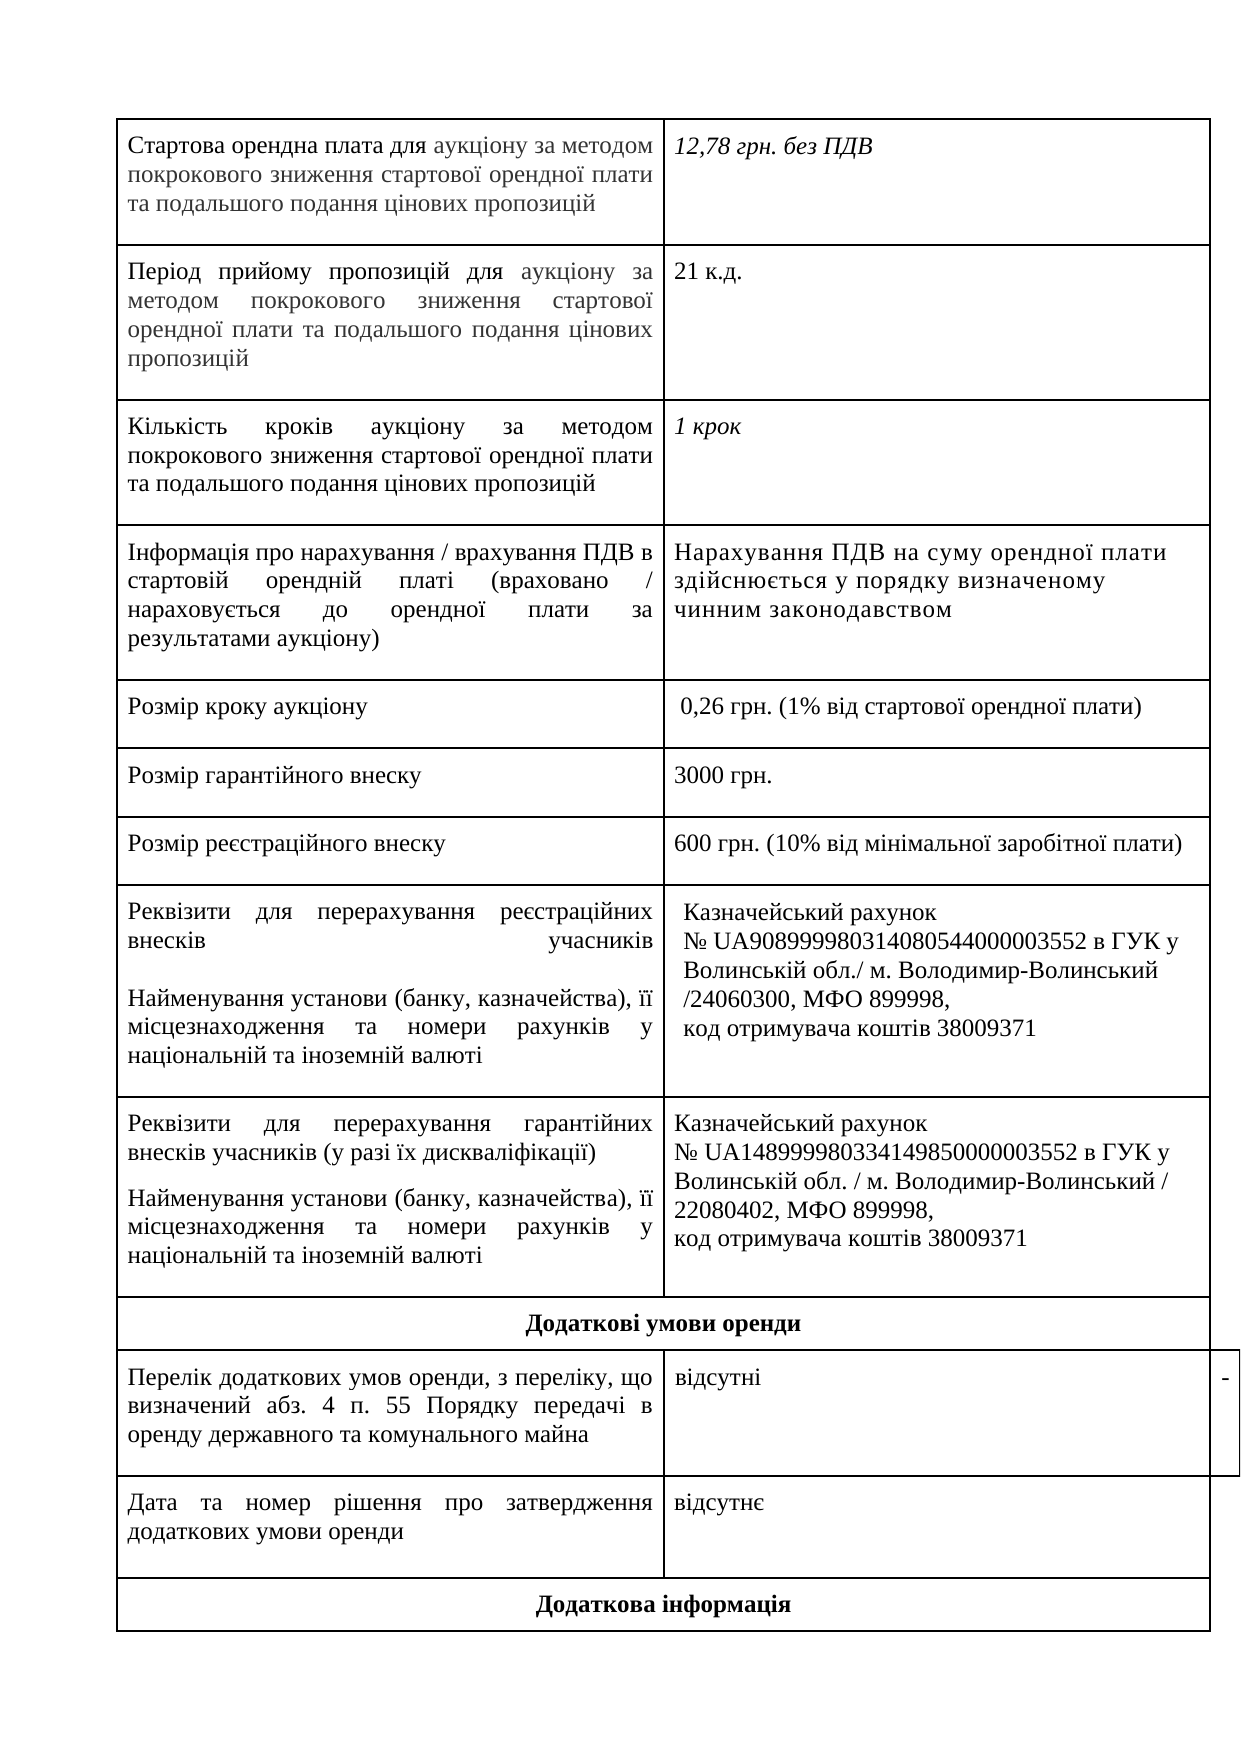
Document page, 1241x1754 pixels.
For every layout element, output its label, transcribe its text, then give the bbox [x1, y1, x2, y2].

table_cell Дата та номер рішення про затвердження додаткових умови оренди [118, 1477, 663, 1577]
table_cell Розмір реєстраційного внеску [118, 818, 663, 884]
table_cell Реквізити для перерахування реєстраційних внесків учасників Найменування установи (банку, казначейства), її місцезнаходження та номери рахунків у національній та іноземній валюті [118, 886, 663, 1096]
table_cell 0,26 грн. (1% від стартової орендної плати) [665, 681, 1209, 747]
table_cell Перелік додаткових умов оренди, з переліку, що визначений абз. 4 п. 55 Порядку передачі в оренду державного та комунального майна [118, 1351, 663, 1475]
table_cell Додаткова інформація [118, 1579, 1209, 1630]
table_cell 12,78 грн. без ПДВ [665, 120, 1209, 244]
table_cell Додаткові умови оренди [118, 1298, 1209, 1349]
table_cell Реквізити для перерахування гарантійних внесків учасників (у разі їх дискваліфікації) Найменування установи (банку, казначейства), її місцезнаходження та номери рахунків у національній та іноземній валюті [118, 1098, 663, 1296]
table_cell Нарахування ПДВ на суму орендної плати здійснюється у порядку визначеному чинним законодавством [665, 526, 1209, 679]
table_cell Розмір гарантійного внеску [118, 749, 663, 816]
table_cell Інформація про нарахування / врахування ПДВ в стартовій орендній платі (враховано / нараховується до орендної плати за результатами аукціону) [118, 526, 663, 679]
table_cell відсутнє [665, 1477, 1209, 1577]
table_cell 3000 грн. [665, 749, 1209, 816]
table_cell Стартова орендна плата для аукціону за методом покрокового зниження стартової орендної плати та подальшого подання цінових пропозицій [118, 120, 663, 244]
table_cell - [1211, 1351, 1239, 1475]
table_cell Кількість кроків аукціону за методом покрокового зниження стартової орендної плати та подальшого подання цінових пропозицій [118, 401, 663, 524]
table_cell 21 к.д. [665, 246, 1209, 398]
table_cell 600 грн. (10% від мінімальної заробітної плати) [665, 818, 1209, 884]
table_cell Казначейський рахунок № UA908999980314080544000003552 в ГУК у Волинській обл./ м. Володимир-Волинський /24060300, МФО 899998, код отримувача коштів 38009371 [665, 886, 1209, 1096]
table_cell Розмір кроку аукціону [118, 681, 663, 747]
table_cell 1 крок [665, 401, 1209, 524]
table_cell Казначейський рахунок № UA148999980334149850000003552 в ГУК у Волинській обл. / м. Володимир-Волинський / 22080402, МФО 899998, код отримувача коштів 38009371 [665, 1098, 1209, 1296]
table_cell Період прийому пропозицій для аукціону за методом покрокового зниження стартової орендної плати та подальшого подання цінових пропозицій [118, 246, 663, 398]
table_cell відсутні [665, 1351, 1209, 1475]
